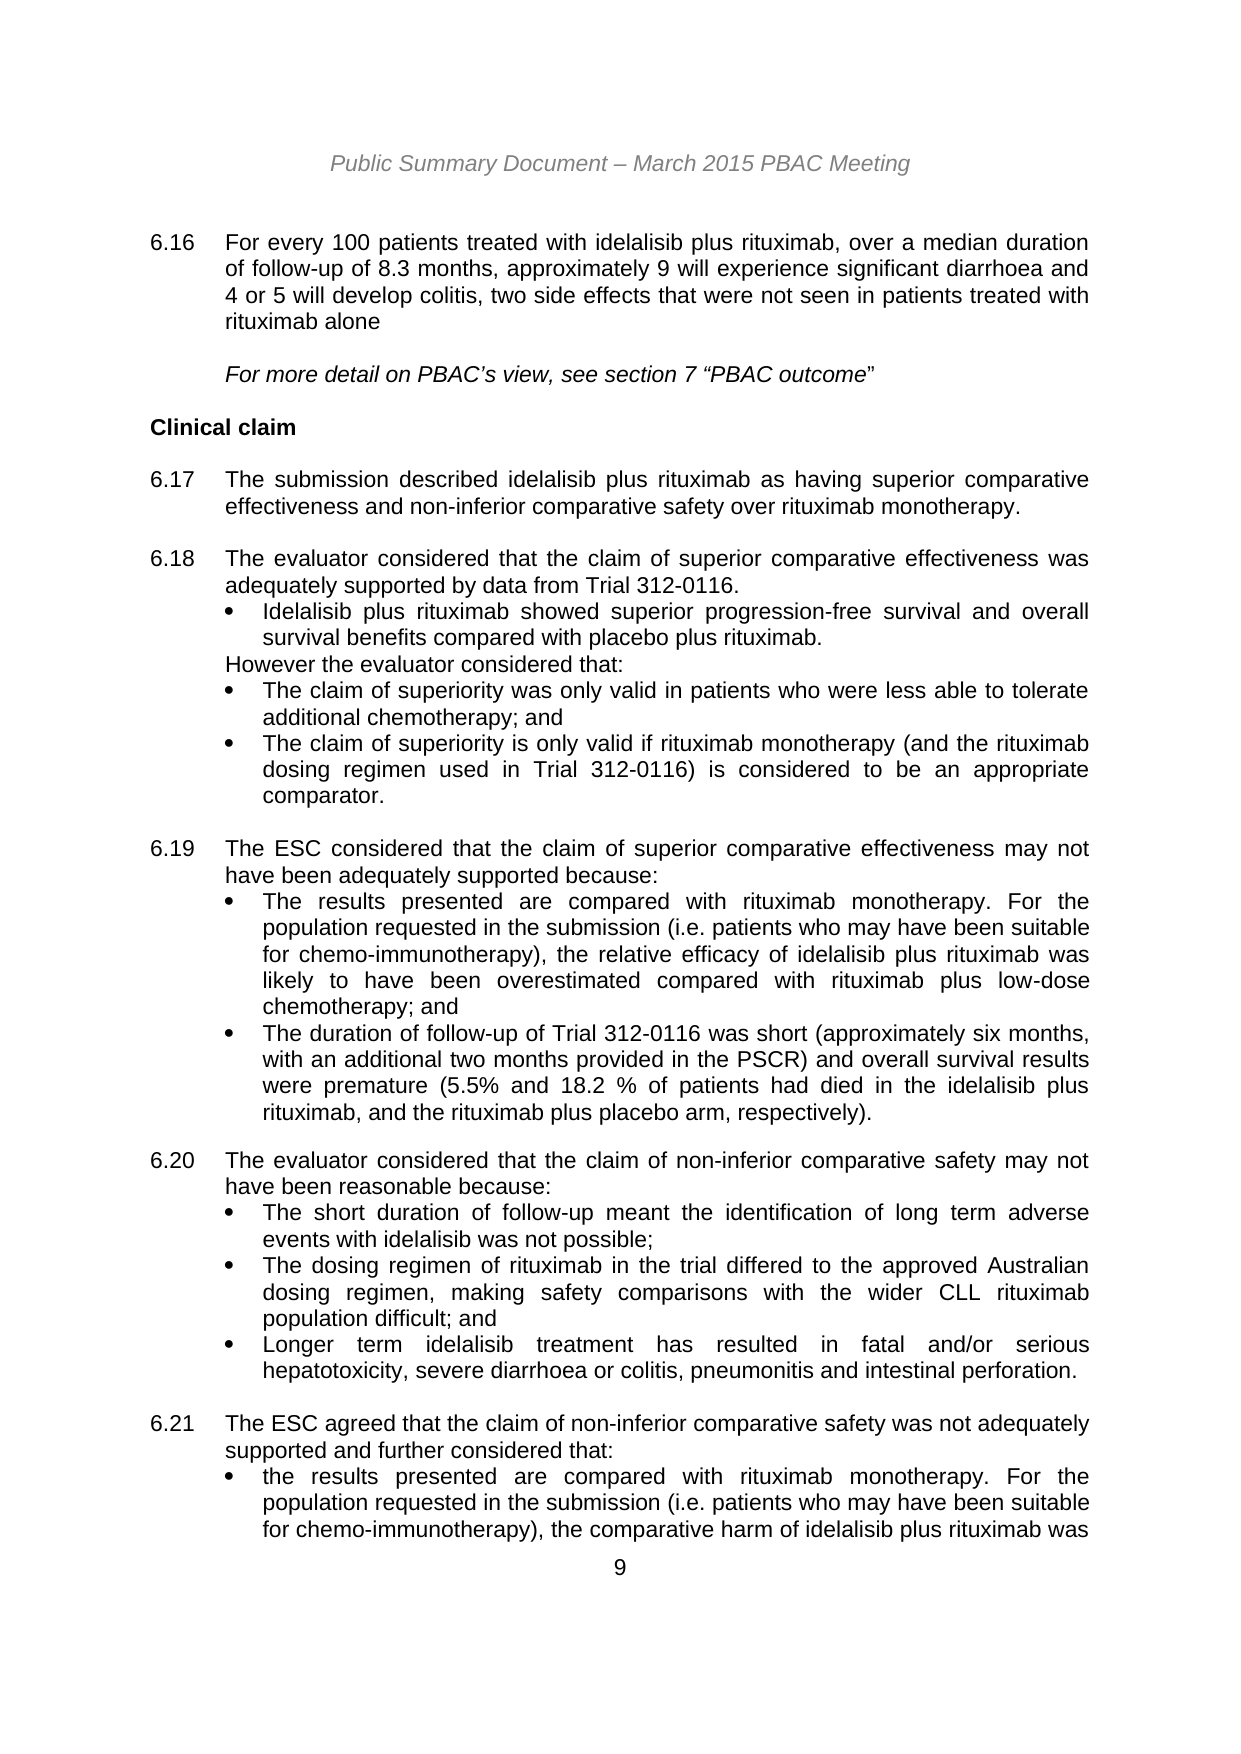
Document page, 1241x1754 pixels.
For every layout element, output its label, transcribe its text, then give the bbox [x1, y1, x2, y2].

list The duration of follow-up of Trial 312-0116 was short (approximately six months, with an additional two months provided in the PSCR) and overall survival results were premature (5.5% and 18.2 % of patients had died in the idelalisib plus rituximab, and the rituximab plus placebo arm, respectively). [225, 1020, 1090, 1125]
text However the evaluator considered that: [187, 651, 1090, 677]
subtitle Clinical claim [150, 413, 1090, 440]
list For every 100 patients treated with idelalisib plus rituximab, over a median duration of follow-up of 8.3 months, approximately 9 will experience significant diarrhoea and 4 or 5 will develop colitis, two side effects that were not seen in patients treated with rituximab alone [150, 229, 1090, 334]
list The ESC considered that the claim of superior comparative effectiveness may not have been adequately supported because: [150, 835, 1090, 888]
list The results presented are compared with rituximab monotherapy. For the population requested in the submission (i.e. patients who may have been suitable for chemo-immunotherapy), the relative efficacy of idelalisib plus rituximab was likely to have been overestimated compared with rituximab plus low-dose chemotherapy; and [225, 888, 1090, 1020]
list Longer term idelalisib treatment has resulted in fatal and/or serious hepatotoxicity, severe diarrhoea or colitis, pneumonitis and intestinal perforation. [225, 1331, 1090, 1384]
list The submission described idelalisib plus rituximab as having superior comparative effectiveness and non-inferior comparative safety over rituximab monotherapy. [150, 466, 1090, 519]
list The claim of superiority is only valid if rituximab monotherapy (and the rituximab dosing regimen used in Trial 312-0116) is considered to be an appropriate comparator. [225, 730, 1090, 809]
list For more detail on PBAC’s view, see section 7 “PBAC outcome” [225, 361, 1090, 387]
list The evaluator considered that the claim of non-inferior comparative safety may not have been reasonable because: [150, 1147, 1090, 1199]
list The dosing regimen of rituximab in the trial differed to the approved Australian dosing regimen, making safety comparisons with the wider CLL rituximab population difficult; and [225, 1252, 1090, 1331]
list The evaluator considered that the claim of superior comparative effectiveness was adequately supported by data from Trial 312-0116. [150, 545, 1090, 598]
list The claim of superiority was only valid in patients who were less able to tolerate additional chemotherapy; and [225, 677, 1090, 730]
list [225, 1463, 1090, 1542]
list The short duration of follow-up meant the identification of long term adverse events with idelalisib was not possible; [225, 1199, 1090, 1252]
list The ESC agreed that the claim of non-inferior comparative safety was not adequately supported and further considered that: [150, 1410, 1090, 1463]
list Idelalisib plus rituximab showed superior progression-free survival and overall survival benefits compared with placebo plus rituximab. [225, 598, 1090, 651]
